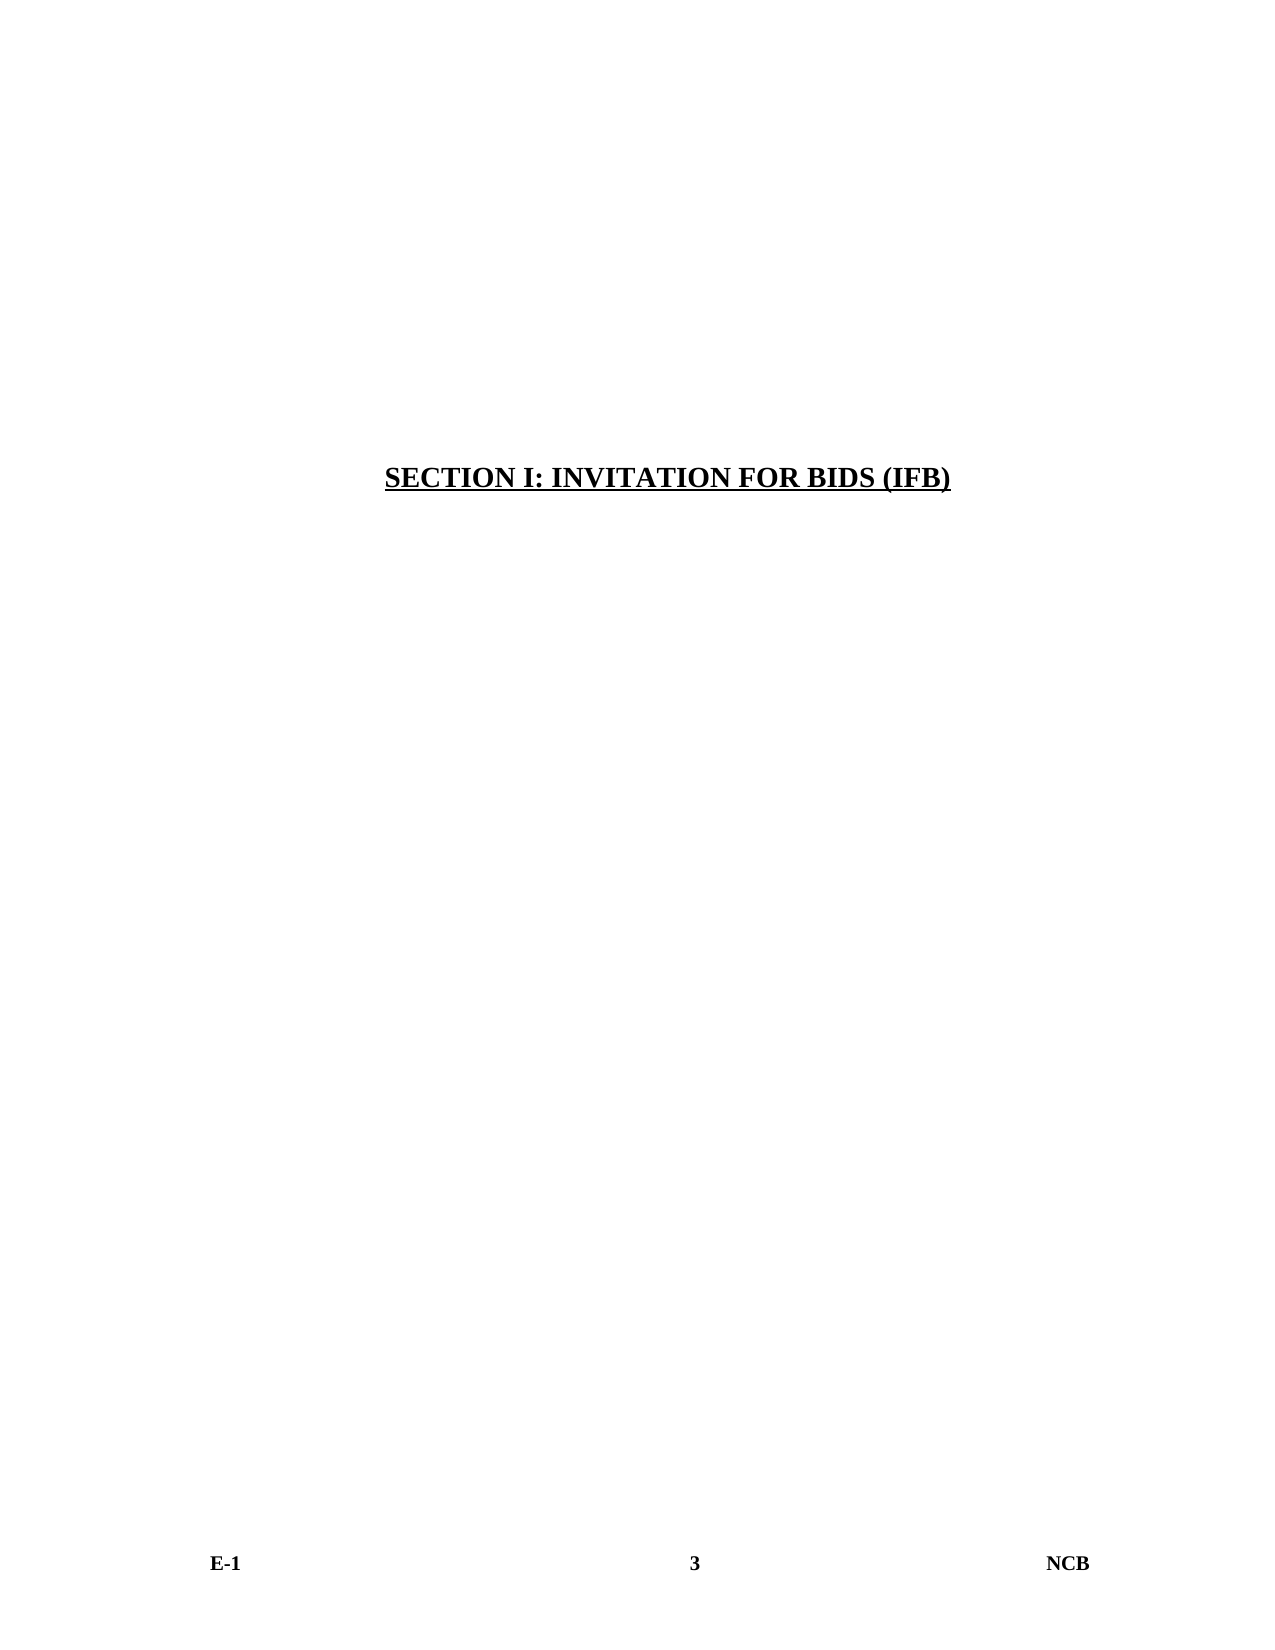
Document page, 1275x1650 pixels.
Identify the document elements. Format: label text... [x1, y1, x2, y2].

text SECTION I: INVITATION FOR BIDS (IFB) [210, 460, 1125, 493]
